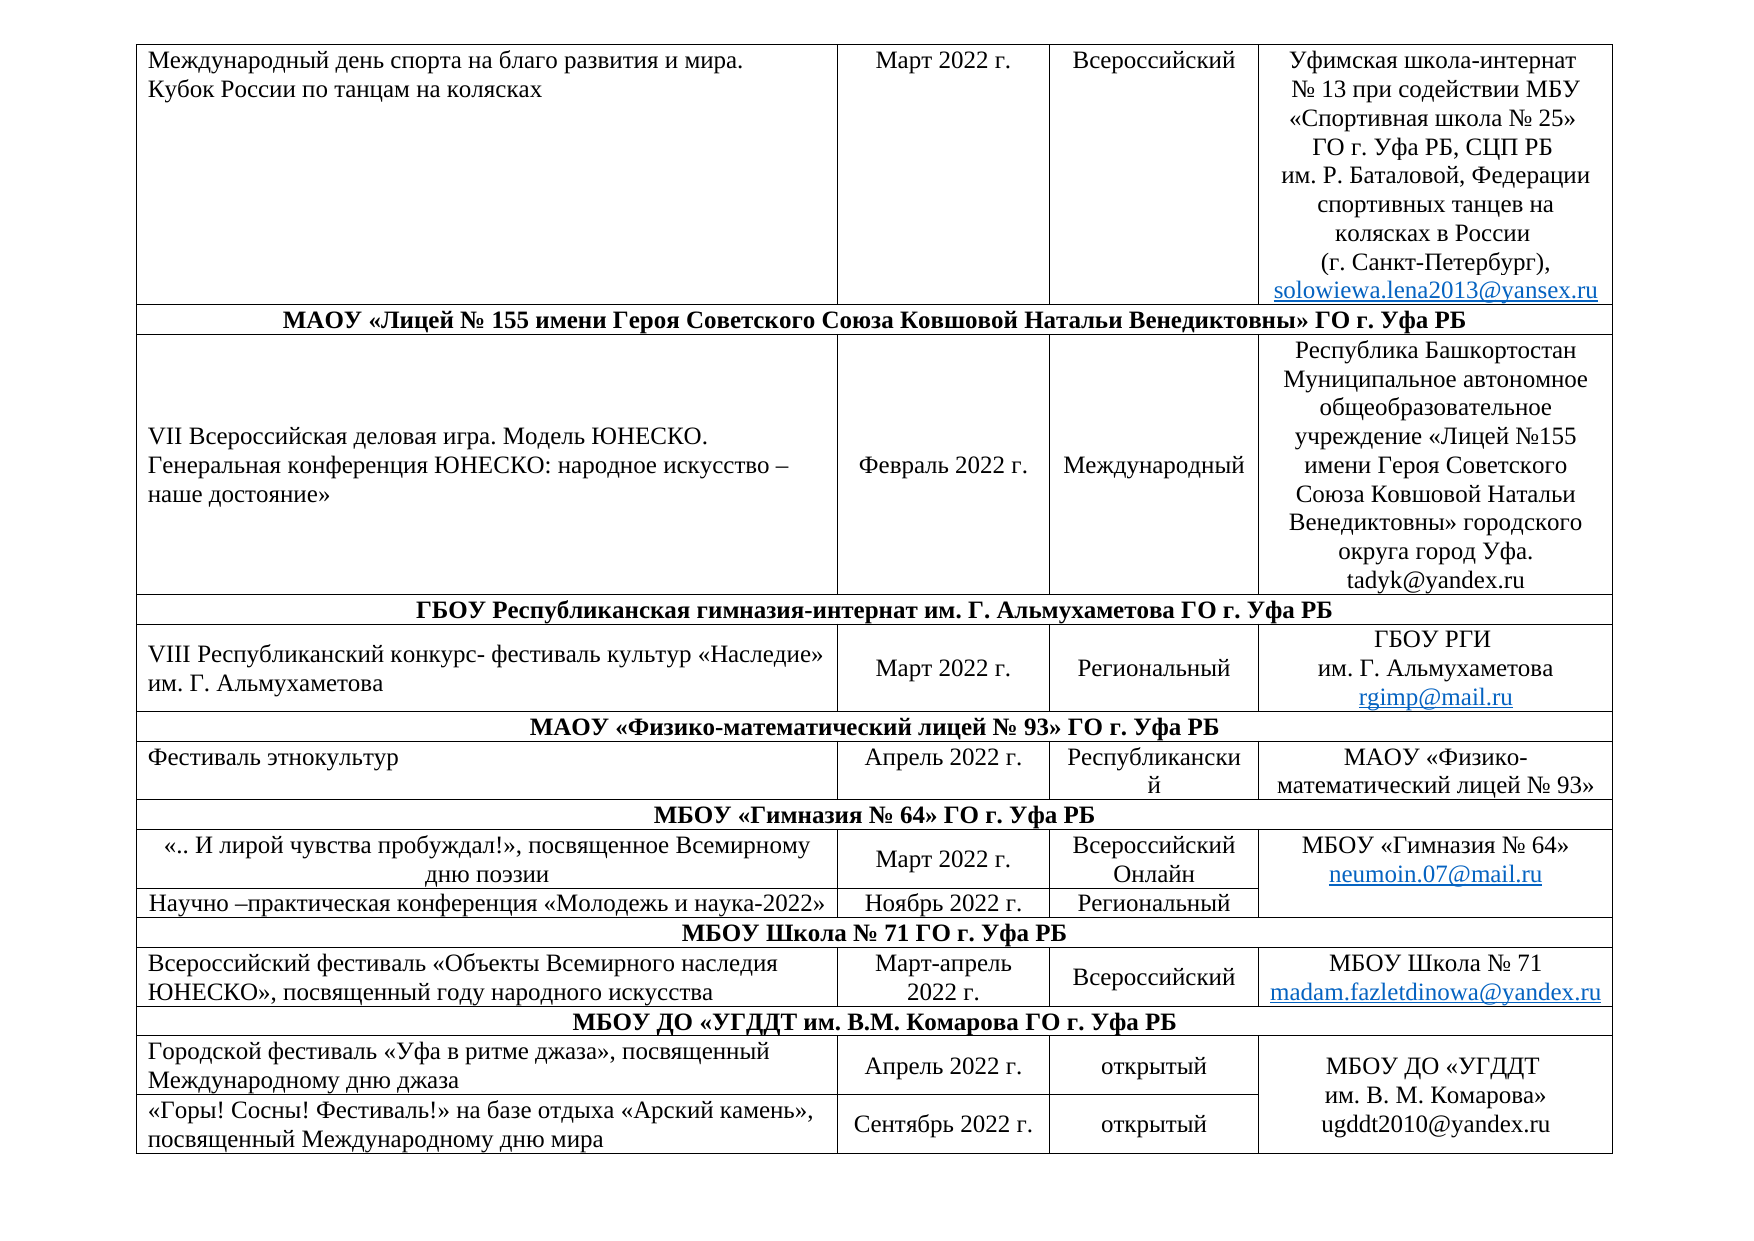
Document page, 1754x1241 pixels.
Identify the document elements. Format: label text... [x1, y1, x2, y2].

table_cell Уфимская школа-интернат № 13 при содействии МБУ «Спортивная школа № 25» ГО г. Уфа РБ, СЦП РБ им. Р. Баталовой, Федерации спортивных танцев на колясках в России (г. Санкт-Петербург), solowiewa.lena2013@yansex.ru [1259, 45, 1335, 304]
table_cell открытый [1050, 1095, 1258, 1152]
table_cell МБОУ «Гимназия № 64» neumoin.07@mail.ru [1259, 830, 1612, 917]
table_cell Городской фестиваль «Уфа в ритме джаза», посвященный Международному дню джаза [137, 1036, 837, 1094]
table_cell VII Всероссийская деловая игра. Модель ЮНЕСКО. Генеральная конференция ЮНЕСКО: народное искусство – наше достояние» [137, 335, 837, 594]
table_cell открытый [1050, 1036, 1258, 1094]
table_cell Ноябрь 2022 г. [838, 889, 1049, 917]
table_cell Сентябрь 2022 г. [838, 1095, 1049, 1152]
table_cell «Горы! Сосны! Фестиваль!» на базе отдыха «Арский камень», посвященный Международному дню мира [137, 1095, 837, 1152]
table_cell Март-апрель 2022 г. [838, 948, 1049, 1006]
table_cell МАОУ «Физико-математический лицей № 93» ГО г. Уфа РБ [137, 712, 1612, 741]
table_cell Уфимская школа-интернат № 13 при содействии МБУ «Спортивная школа № 25» ГО г. Уфа РБ, СЦП РБ им. Р. Баталовой, Федерации спортивных танцев на колясках в России (г. Санкт-Петербург), solowiewa.lena2013@yansex.ru [1530, 45, 1612, 304]
table_cell Научно –практическая конференция «Молодежь и наука-2022» [137, 889, 837, 917]
table_cell МБОУ «Гимназия № 64» ГО г. Уфа РБ [137, 800, 1612, 829]
table_cell Март 2022 г. [838, 830, 1049, 887]
table_cell Региональный [1050, 889, 1258, 917]
table_cell ГБОУ Республиканская гимназия-интернат им. Г. Альмухаметова ГО г. Уфа РБ [137, 595, 1612, 623]
table_cell МБОУ ДО «УГДДТ им. В.М. Комарова ГО г. Уфа РБ [137, 1007, 1612, 1035]
table_cell Фестиваль этнокультур [137, 742, 837, 799]
table_cell Всероссийский [1050, 45, 1258, 304]
table_cell Февраль 2022 г. [838, 335, 1049, 594]
table_cell МБОУ Школа № 71 ГО г. Уфа РБ [137, 918, 1612, 947]
table_cell VIII Республиканский конкурс- фестиваль культур «Наследие» им. Г. Альмухаметова [137, 625, 837, 711]
table_cell Апрель 2022 г. [838, 742, 1049, 799]
table_cell Март 2022 г. [838, 45, 1049, 304]
table_cell МАОУ «Физико-математический лицей № 93» [1259, 742, 1612, 799]
table_cell Всероссийский [1050, 948, 1258, 1006]
table_cell Всероссийский фестиваль «Объекты Всемирного наследия ЮНЕСКО», посвященный году народного искусства [137, 948, 837, 1006]
table_cell МБОУ Школа № 71 madam.fazletdinowa@yandex.ru [1259, 948, 1612, 1006]
table_cell Всероссийский Онлайн [1050, 830, 1258, 887]
table_cell ГБОУ РГИ им. Г. Альмухаметова rgimp@mail.ru [1259, 625, 1612, 711]
table_cell Республика Башкортостан Муниципальное автономное общеобразовательное учреждение «Лицей №155 имени Героя Советского Союза Ковшовой Натальи Венедиктовны» городского округа город Уфа. tadyk@yandex.ru [1259, 335, 1612, 594]
table_cell Апрель 2022 г. [838, 1036, 1049, 1094]
table_cell Республиканский [1050, 742, 1258, 799]
table_cell МБОУ ДО «УГДДТ им. В. М. Комарова» ugddt2010@yandex.ru [1259, 1036, 1612, 1152]
table_cell Международный [1050, 335, 1258, 594]
table_cell Март 2022 г. [838, 625, 1049, 711]
table_cell МАОУ «Лицей № 155 имени Героя Советского Союза Ковшовой Натальи Венедиктовны» ГО г. Уфа РБ [137, 305, 1612, 334]
table_cell Региональный [1050, 625, 1258, 711]
table_cell Международный день спорта на благо развития и мира. Кубок России по танцам на колясках [137, 45, 837, 304]
table_cell «.. И лирой чувства пробуждал!», посвященное Всемирному дню поэзии [137, 830, 837, 887]
